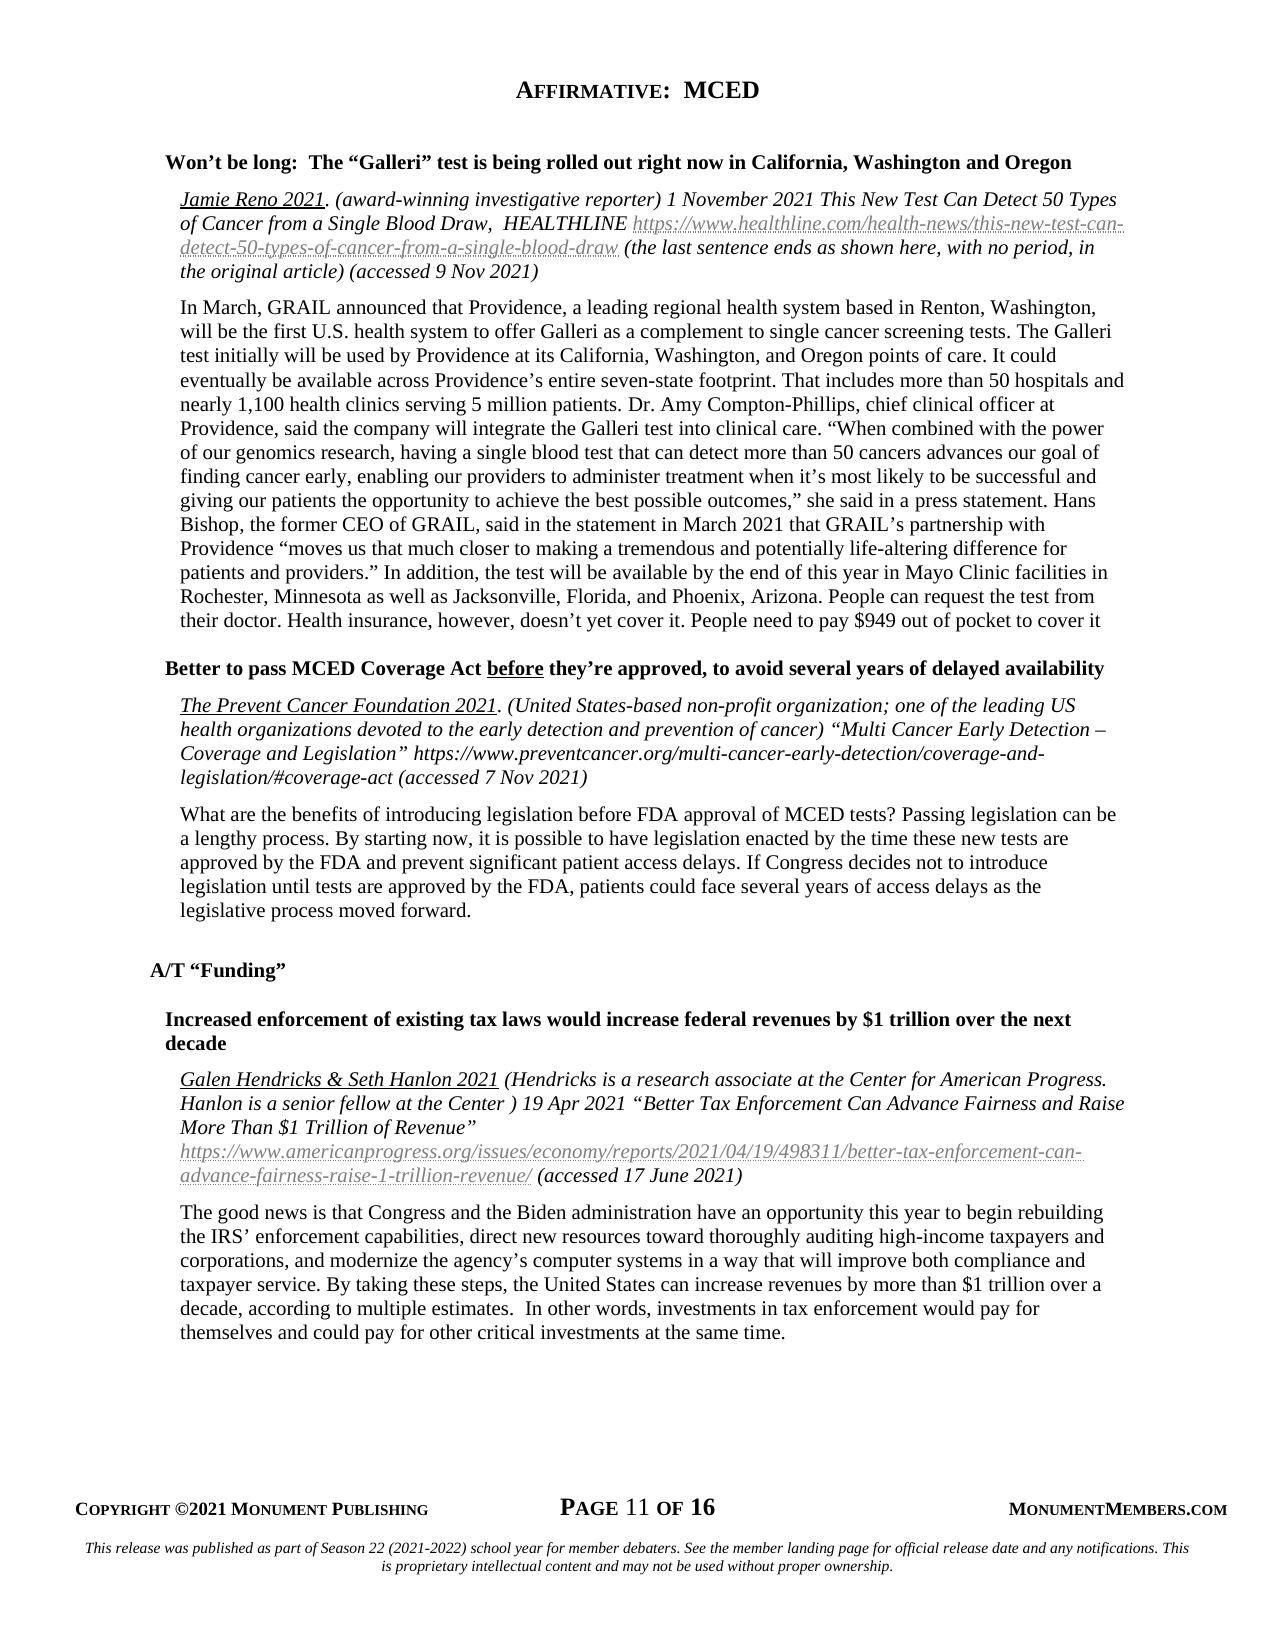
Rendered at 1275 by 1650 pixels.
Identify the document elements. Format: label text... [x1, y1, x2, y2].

text What are the benefits of introducing legislation before FDA approval of MCED tests? Passing legislation can be a lengthy process. By starting now, it is possible to have legislation enacted by the time these new tests are approved by the FDA and prevent significant patient access delays. If Congress decides not to introduce legislation until tests are approved by the FDA, patients could face several years of access delays as the legislative process moved forward. [180, 802, 1125, 922]
text A/T “Funding” [150, 958, 1125, 982]
text Better to pass MCED Coverage Act before they’re approved, to avoid several years of delayed availability [165, 656, 1125, 680]
text Jamie Reno 2021. (award-winning investigative reporter) 1 November 2021 This New Test Can Detect 50 Types of Cancer from a Single Blood Draw, HEALTHLINE https://www.healthline.com/health-news/this-new-test-can-detect-50-types-of-cancer-from-a-single-blood-draw (the last sentence ends as shown here, with no period, in the original article) (accessed 9 Nov 2021) [180, 187, 1125, 283]
text Won’t be long: The “Galleri” test is being rolled out right now in California, Washington and Oregon [165, 150, 1125, 174]
text In March, GRAIL announced that Providence, a leading regional health system based in Renton, Washington, will be the first U.S. health system to offer Galleri as a complement to single cancer screening tests. The Galleri test initially will be used by Providence at its California, Washington, and Oregon points of care. It could eventually be available across Providence’s entire seven-state footprint. That includes more than 50 hospitals and nearly 1,100 health clinics serving 5 million patients. Dr. Amy Compton-Phillips, chief clinical officer at Providence, said the company will integrate the Galleri test into clinical care. “When combined with the power of our genomics research, having a single blood test that can detect more than 50 cancers advances our goal of finding cancer early, enabling our providers to administer treatment when it’s most likely to be successful and giving our patients the opportunity to achieve the best possible outcomes,” she said in a press statement. Hans Bishop, the former CEO of GRAIL, said in the statement in March 2021 that GRAIL’s partnership with Providence “moves us that much closer to making a tremendous and potentially life-altering difference for patients and providers.” In addition, the test will be available by the end of this year in Mayo Clinic facilities in Rochester, Minnesota as well as Jacksonville, Florida, and Phoenix, Arizona. People can request the test from their doctor. Health insurance, however, doesn’t yet cover it. People need to pay $949 out of pocket to cover it [180, 295, 1125, 656]
text The good news is that Congress and the Biden administration have an opportunity this year to begin rebuilding the IRS’ enforcement capabilities, direct new resources toward thoroughly auditing high-income taxpayers and corporations, and modernize the agency’s computer systems in a way that will improve both compliance and taxpayer service. By taking these steps, the United States can increase revenues by more than $1 trillion over a decade, according to multiple estimates. In other words, investments in tax enforcement would pay for themselves and could pay for other critical investments at the same time. [180, 1200, 1125, 1344]
text Galen Hendricks & Seth Hanlon 2021 (Hendricks is a research associate at the Center for American Progress. Hanlon is a senior fellow at the Center ) 19 Apr 2021 “Better Tax Enforcement Can Advance Fairness and Raise More Than $1 Trillion of Revenue” https://www.americanprogress.org/issues/economy/reports/2021/04/19/498311/better-tax-enforcement-can-advance-fairness-raise-1-trillion-revenue/ (accessed 17 June 2021) [180, 1067, 1125, 1187]
text Increased enforcement of existing tax laws would increase federal revenues by $1 trillion over the next decade [165, 1007, 1125, 1055]
text The Prevent Cancer Foundation 2021. (United States-based non-profit organization; one of the leading US health organizations devoted to the early detection and prevention of cancer) “Multi Cancer Early Detection – Coverage and Legislation” https://www.preventcancer.org/multi-cancer-early-detection/coverage-and-legislation/#coverage-act (accessed 7 Nov 2021) [180, 693, 1125, 789]
